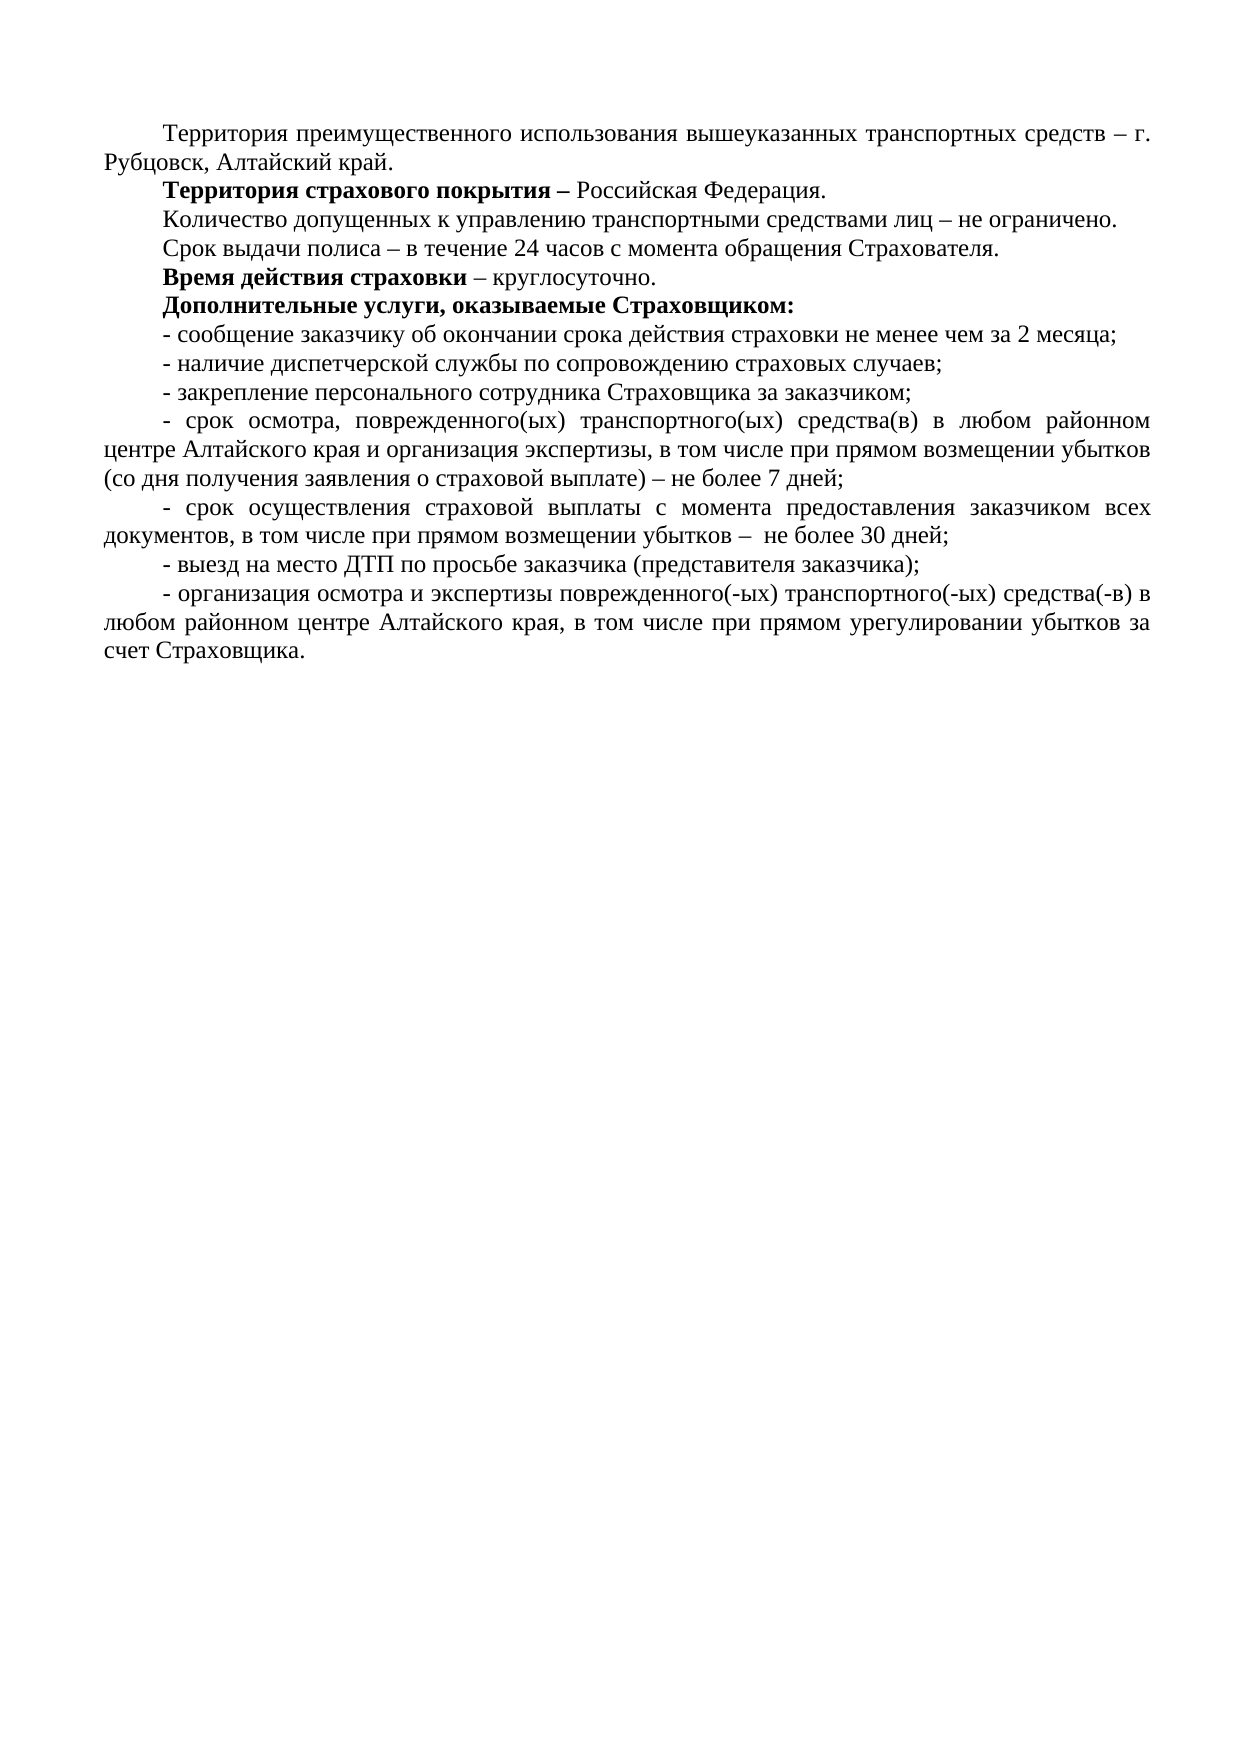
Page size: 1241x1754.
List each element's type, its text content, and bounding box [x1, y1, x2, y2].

text - срок осуществления страховой выплаты с момента предоставления заказчиком всех документов, в том числе при прямом возмещении убытков – не более 30 дней; [103, 492, 1152, 549]
text Срок выдачи полиса – в течение 24 часов с момента обращения Страхователя. [103, 233, 1152, 262]
text Дополнительные услуги, оказываемые Страховщиком: [103, 291, 1152, 319]
text - закрепление персонального сотрудника Страховщика за заказчиком; [103, 377, 1152, 406]
text Время действия страховки – круглосуточно. [103, 262, 1152, 291]
text - выезд на место ДТП по просьбе заказчика (представителя заказчика); [103, 549, 1152, 578]
text Территория преимущественного использования вышеуказанных транспортных средств – г. Рубцовск, Алтайский край. [103, 118, 1152, 176]
text Количество допущенных к управлению транспортными средствами лиц – не ограничено. [103, 204, 1152, 233]
text - срок осмотра, поврежденного(ых) транспортного(ых) средства(в) в любом районном центре Алтайского края и организация экспертизы, в том числе при прямом возмещении убытков (со дня получения заявления о страховой выплате) – не более 7 дней; [103, 406, 1152, 492]
text - организация осмотра и экспертизы поврежденного(-ых) транспортного(-ых) средства(-в) в любом районном центре Алтайского края, в том числе при прямом урегулировании убытков за счет Страховщика. [103, 578, 1152, 664]
text - сообщение заказчику об окончании срока действия страховки не менее чем за 2 месяца; [103, 319, 1152, 348]
text Территория страхового покрытия – Российская Федерация. [103, 176, 1152, 204]
text - наличие диспетчерской службы по сопровождению страховых случаев; [103, 348, 1152, 377]
